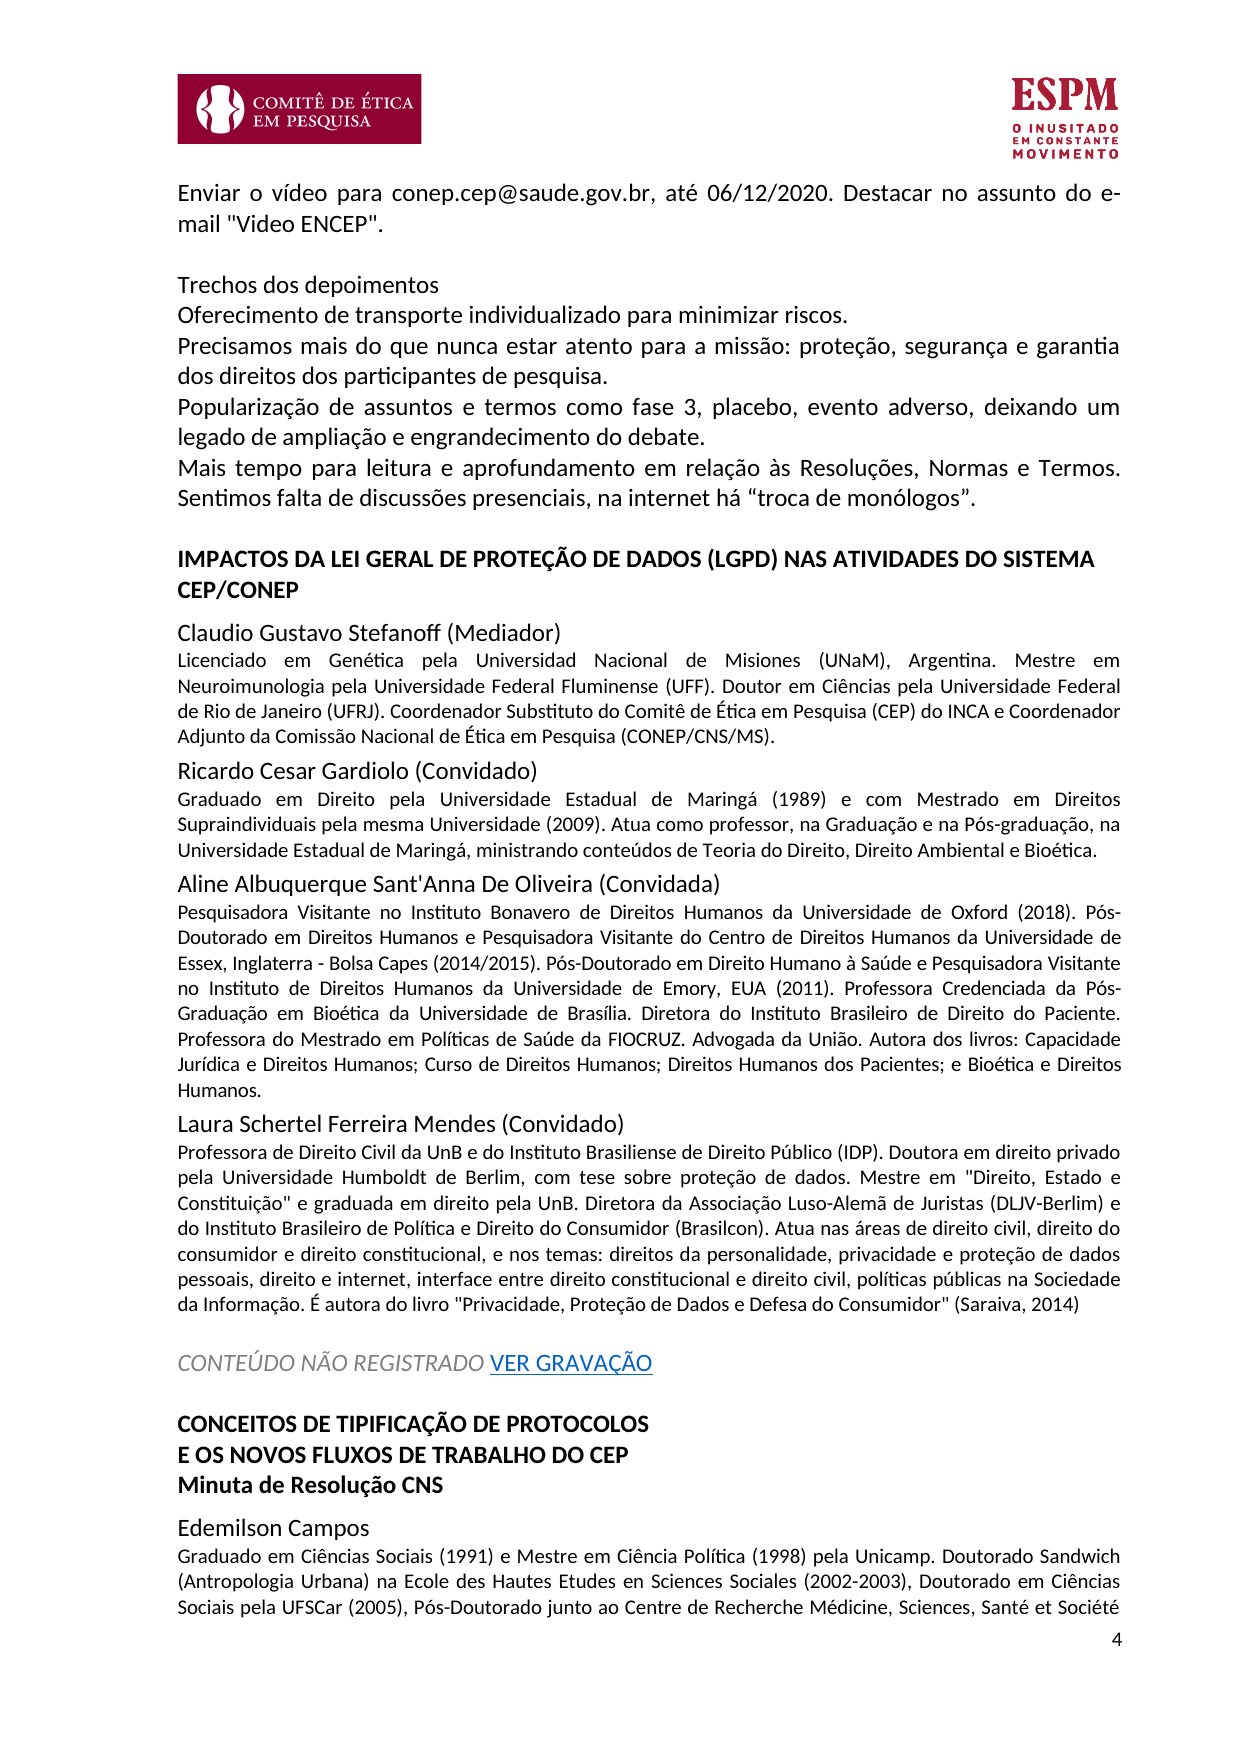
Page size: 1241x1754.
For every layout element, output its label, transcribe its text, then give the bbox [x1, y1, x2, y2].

text Oferecimento de transporte individualizado para minimizar riscos. [177, 299, 1122, 330]
text Professora de Direito Civil da UnB e do Instituto Brasiliense de Direito Público (IDP). Doutora em direito privado pela Universidade Humboldt de Berlim, com tese sobre proteção de dados. Mestre em "Direito, Estado e Constituição" e graduada em direito pela UnB. Diretora da Associação Luso-Alemã de Juristas (DLJV-Berlim) e do Instituto Brasileiro de Política e Direito do Consumidor (Brasilcon). Atua nas áreas de direito civil, direito do consumidor e direito constitucional, e nos temas: direitos da personalidade, privacidade e proteção de dados pessoais, direito e internet, interface entre direito constitucional e direito civil, políticas públicas na Sociedade da Informação. É autora do livro "Privacidade, Proteção de Dados e Defesa do Consumidor" (Saraiva, 2014) [177, 1139, 1122, 1317]
text Ricardo Cesar Gardiolo (Convidado) [177, 755, 1122, 786]
text Trechos dos depoimentos [177, 269, 1122, 299]
text Pesquisadora Visitante no Instituto Bonavero de Direitos Humanos da Universidade de Oxford (2018). Pós-Doutorado em Direitos Humanos e Pesquisadora Visitante do Centro de Direitos Humanos da Universidade de Essex, Inglaterra - Bolsa Capes (2014/2015). Pós-Doutorado em Direito Humano à Saúde e Pesquisadora Visitante no Instituto de Direitos Humanos da Universidade de Emory, EUA (2011). Professora Credenciada da Pós-Graduação em Bioética da Universidade de Brasília. Diretora do Instituto Brasileiro de Direito do Paciente. Professora do Mestrado em Políticas de Saúde da FIOCRUZ. Advogada da União. Autora dos livros: Capacidade Jurídica e Direitos Humanos; Curso de Direitos Humanos; Direitos Humanos dos Pacientes; e Bioética e Direitos Humanos. [177, 899, 1122, 1102]
text CONCEITOS DE TIPIFICAÇÃO DE PROTOCOLOS [177, 1408, 1122, 1439]
text Popularização de assuntos e termos como fase 3, placebo, evento adverso, deixando um legado de ampliação e engrandecimento do debate. [177, 391, 1122, 452]
text Mais tempo para leitura e aprofundamento em relação às Resoluções, Normas e Termos. Sentimos falta de discussões presenciais, na internet há “troca de monólogos”. [177, 452, 1122, 513]
text Edemilson Campos [177, 1513, 1122, 1543]
text Claudio Gustavo Stefanoff (Mediador) [177, 617, 1122, 647]
text Graduado em Direito pela Universidade Estadual de Maringá (1989) e com Mestrado em Direitos Supraindividuais pela mesma Universidade (2009). Atua como professor, na Graduação e na Pós-graduação, na Universidade Estadual de Maringá, ministrando conteúdos de Teoria do Direito, Direito Ambiental e Bioética. [177, 786, 1122, 862]
picture [177, 74, 422, 144]
text Minuta de Resolução CNS [177, 1469, 1122, 1500]
text Laura Schertel Ferreira Mendes (Convidado) [177, 1108, 1122, 1139]
text IMPACTOS DA LEI GERAL DE PROTEÇÃO DE DADOS (LGPD) NAS ATIVIDADES DO SISTEMA CEP/CONEP [177, 543, 1122, 604]
text Aline Albuquerque Sant'Anna De Oliveira (Convidada) [177, 868, 1122, 899]
text E OS NOVOS FLUXOS DE TRABALHO DO CEP [177, 1439, 1122, 1469]
picture [1008, 74, 1123, 164]
text Licenciado em Genética pela Universidad Nacional de Misiones (UNaM), Argentina. Mestre em Neuroimunologia pela Universidade Federal Fluminense (UFF). Doutor em Ciências pela Universidade Federal de Rio de Janeiro (UFRJ). Coordenador Substituto do Comitê de Ética em Pesquisa (CEP) do INCA e Coordenador Adjunto da Comissão Nacional de Ética em Pesquisa (CONEP/CNS/MS). [177, 647, 1122, 749]
text Precisamos mais do que nunca estar atento para a missão: proteção, segurança e garantia dos direitos dos participantes de pesquisa. [177, 330, 1122, 391]
text Enviar o vídeo para conep.cep@saude.gov.br, até 06/12/2020. Destacar no assunto do e-mail "Video ENCEP". [177, 177, 1122, 238]
text CONTEÚDO NÃO REGISTRADO VER GRAVAÇÃO [177, 1347, 1122, 1378]
